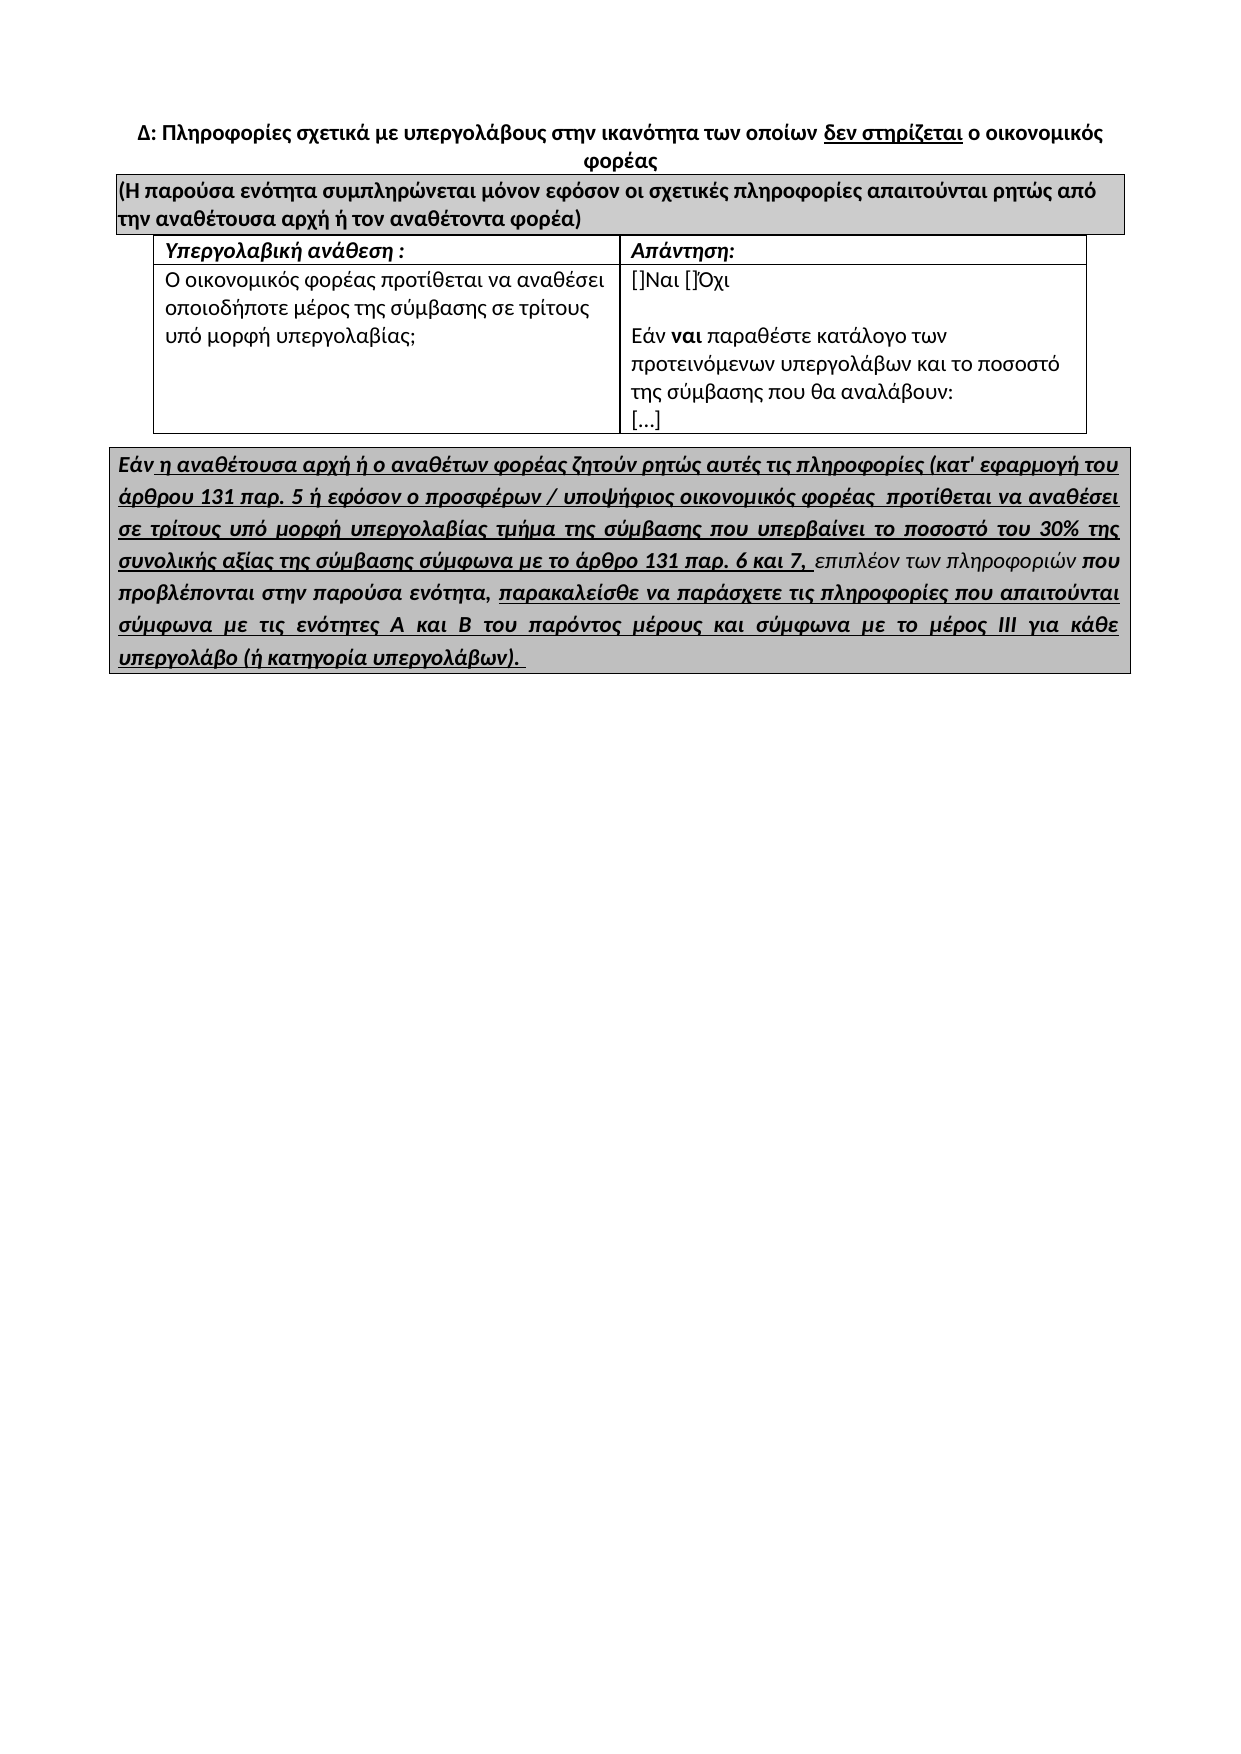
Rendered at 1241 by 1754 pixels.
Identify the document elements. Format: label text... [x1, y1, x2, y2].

text Δ: Πληροφορίες σχετικά με υπεργολάβους στην ικανότητα των οποίων δεν στηρίζεται ο οικονομικός φορέας [118, 118, 1122, 174]
text (Η παρούσα ενότητα συμπληρώνεται μόνον εφόσον οι σχετικές πληροφορίες απαιτούνται ρητώς από την αναθέτουσα αρχή ή τον αναθέτοντα φορέα) [117, 175, 1124, 234]
table_header Υπεργολαβική ανάθεση : [154, 236, 619, 264]
table_header Απάντηση: [621, 236, 1086, 264]
text Εάν η αναθέτουσα αρχή ή ο αναθέτων φορέας ζητούν ρητώς αυτές τις πληροφορίες (κατ' εφαρμογή του άρθρου 131 παρ. 5 ή εφόσον ο προσφέρων / υποψήφιος οικονομικός φορέας προτίθεται να αναθέσει σε τρίτους υπό μορφή υπεργολαβίας τμήμα της σύμβασης που υπερβαίνει το ποσοστό του 30% της συνολικής αξίας της σύμβασης σύμφωνα με το άρθρο 131 παρ. 6 και 7, επιπλέον των πληροφοριών που προβλέπονται στην παρούσα ενότητα, παρακαλείσθε να παράσχετε τις πληροφορίες που απαιτούνται σύμφωνα με τις ενότητες Α και Β του παρόντος μέρους και σύμφωνα με το μέρος ΙΙΙ για κάθε υπεργολάβο (ή κατηγορία υπεργολάβων). [110, 448, 1130, 673]
table_cell []Ναι []Όχι Εάν ναι παραθέστε κατάλογο των προτεινόμενων υπεργολάβων και το ποσοστό της σύμβασης που θα αναλάβουν: […] [621, 265, 1086, 433]
table_cell Ο οικονομικός φορέας προτίθεται να αναθέσει οποιοδήποτε μέρος της σύμβασης σε τρίτους υπό μορφή υπεργολαβίας; [154, 265, 619, 433]
